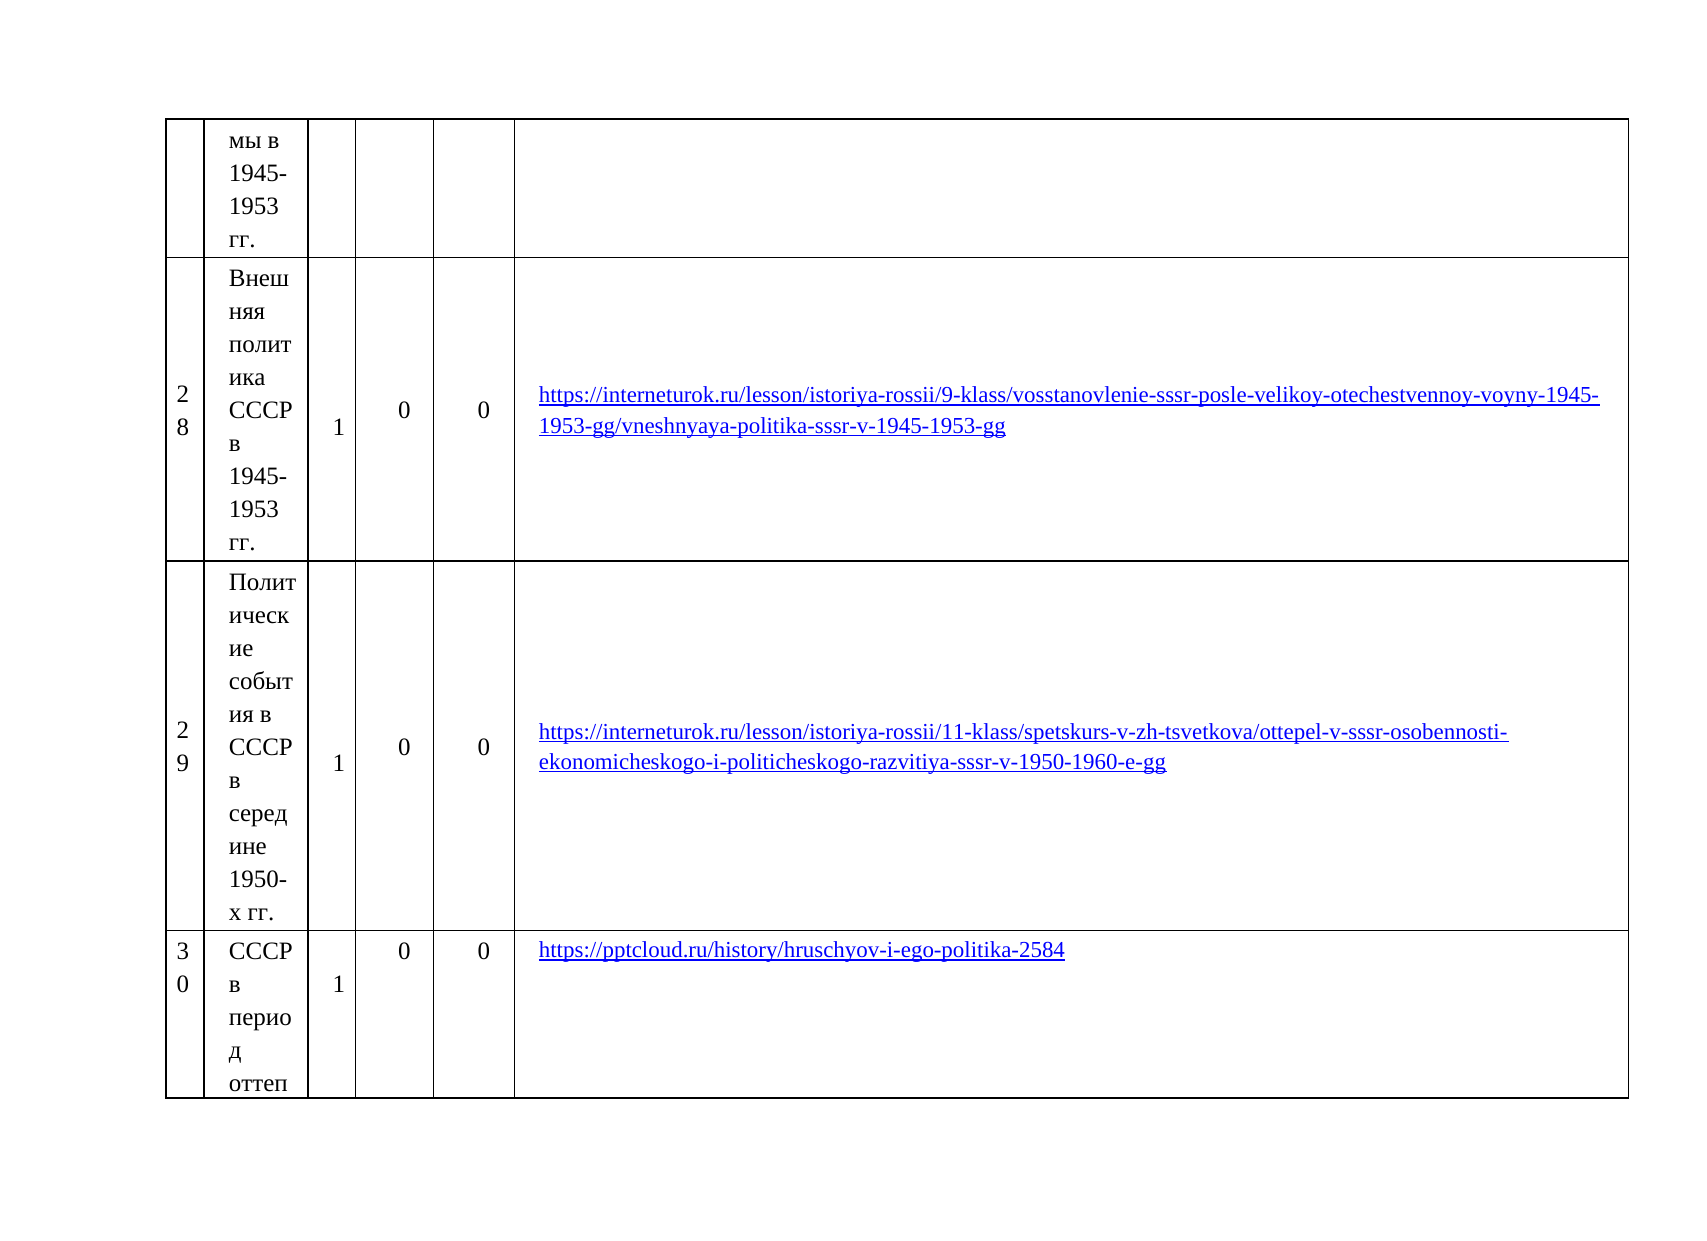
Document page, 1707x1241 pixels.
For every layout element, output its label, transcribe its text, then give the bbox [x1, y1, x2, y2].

table_cell Политические события в СССР в середине 1950-х гг. [205, 562, 307, 930]
table_cell 30 [167, 931, 203, 1097]
table_cell 27 [167, 120, 203, 257]
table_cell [205, 931, 307, 1097]
table_cell 1 [309, 562, 355, 930]
table_cell 0 [434, 931, 514, 1097]
table_cell Внешняя политика СССР в 1945-1953 гг. [205, 258, 307, 560]
table_cell 0 [434, 258, 514, 560]
table_cell 0 [356, 562, 433, 930]
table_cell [515, 931, 1628, 1097]
table_cell 0 [356, 120, 433, 257]
table_cell 1 [309, 931, 355, 1097]
table_cell 0 [356, 258, 433, 560]
table_cell 0 [434, 120, 514, 257]
table_cell https://interneturok.ru/lesson/istoriya-rossii/11-klass/spetskurs-v-zh-tsvetkova/ottepel-v-sssr-osobennosti-ekonomicheskogo-i-politicheskogo-razvitiya-sssr-v-1950-1960-e-gg [515, 562, 1628, 930]
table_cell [205, 120, 307, 257]
table_cell 1 [309, 258, 355, 560]
table_cell 1 [309, 120, 355, 257]
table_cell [515, 120, 1628, 257]
table_cell 28 [167, 258, 203, 560]
table_cell 0 [434, 562, 514, 930]
table_cell 0 [356, 931, 433, 1097]
table_cell https://interneturok.ru/lesson/istoriya-rossii/9-klass/vosstanovlenie-sssr-posle-velikoy-otechestvennoy-voyny-1945-1953-gg/vneshnyaya-politika-sssr-v-1945-1953-gg [515, 258, 1628, 560]
table_cell 29 [167, 562, 203, 930]
